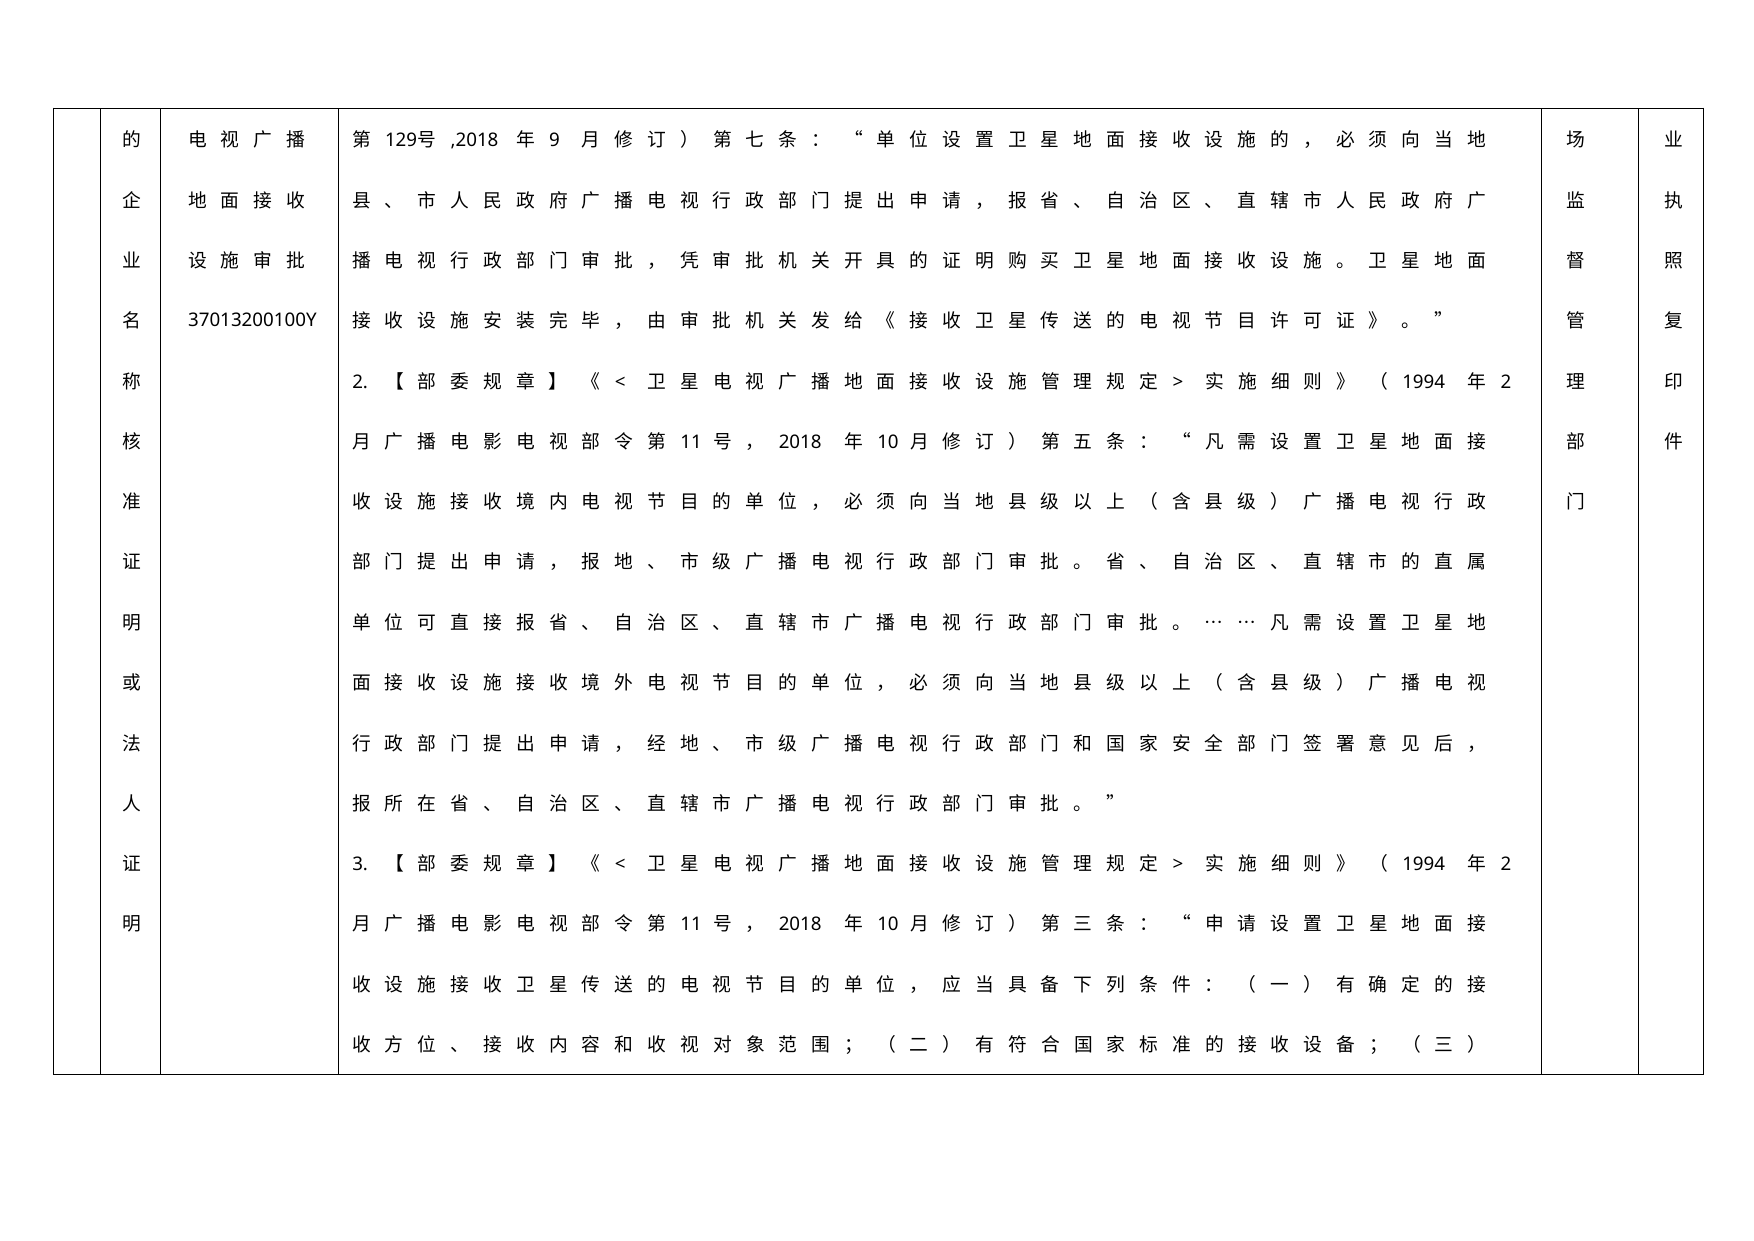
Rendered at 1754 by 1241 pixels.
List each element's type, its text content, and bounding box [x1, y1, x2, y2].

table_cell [339, 109, 1541, 1073]
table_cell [161, 109, 338, 1073]
table_cell 营业执照复印件 [1639, 109, 1703, 1073]
table_cell 市场监督管理部门 [1542, 109, 1638, 1073]
